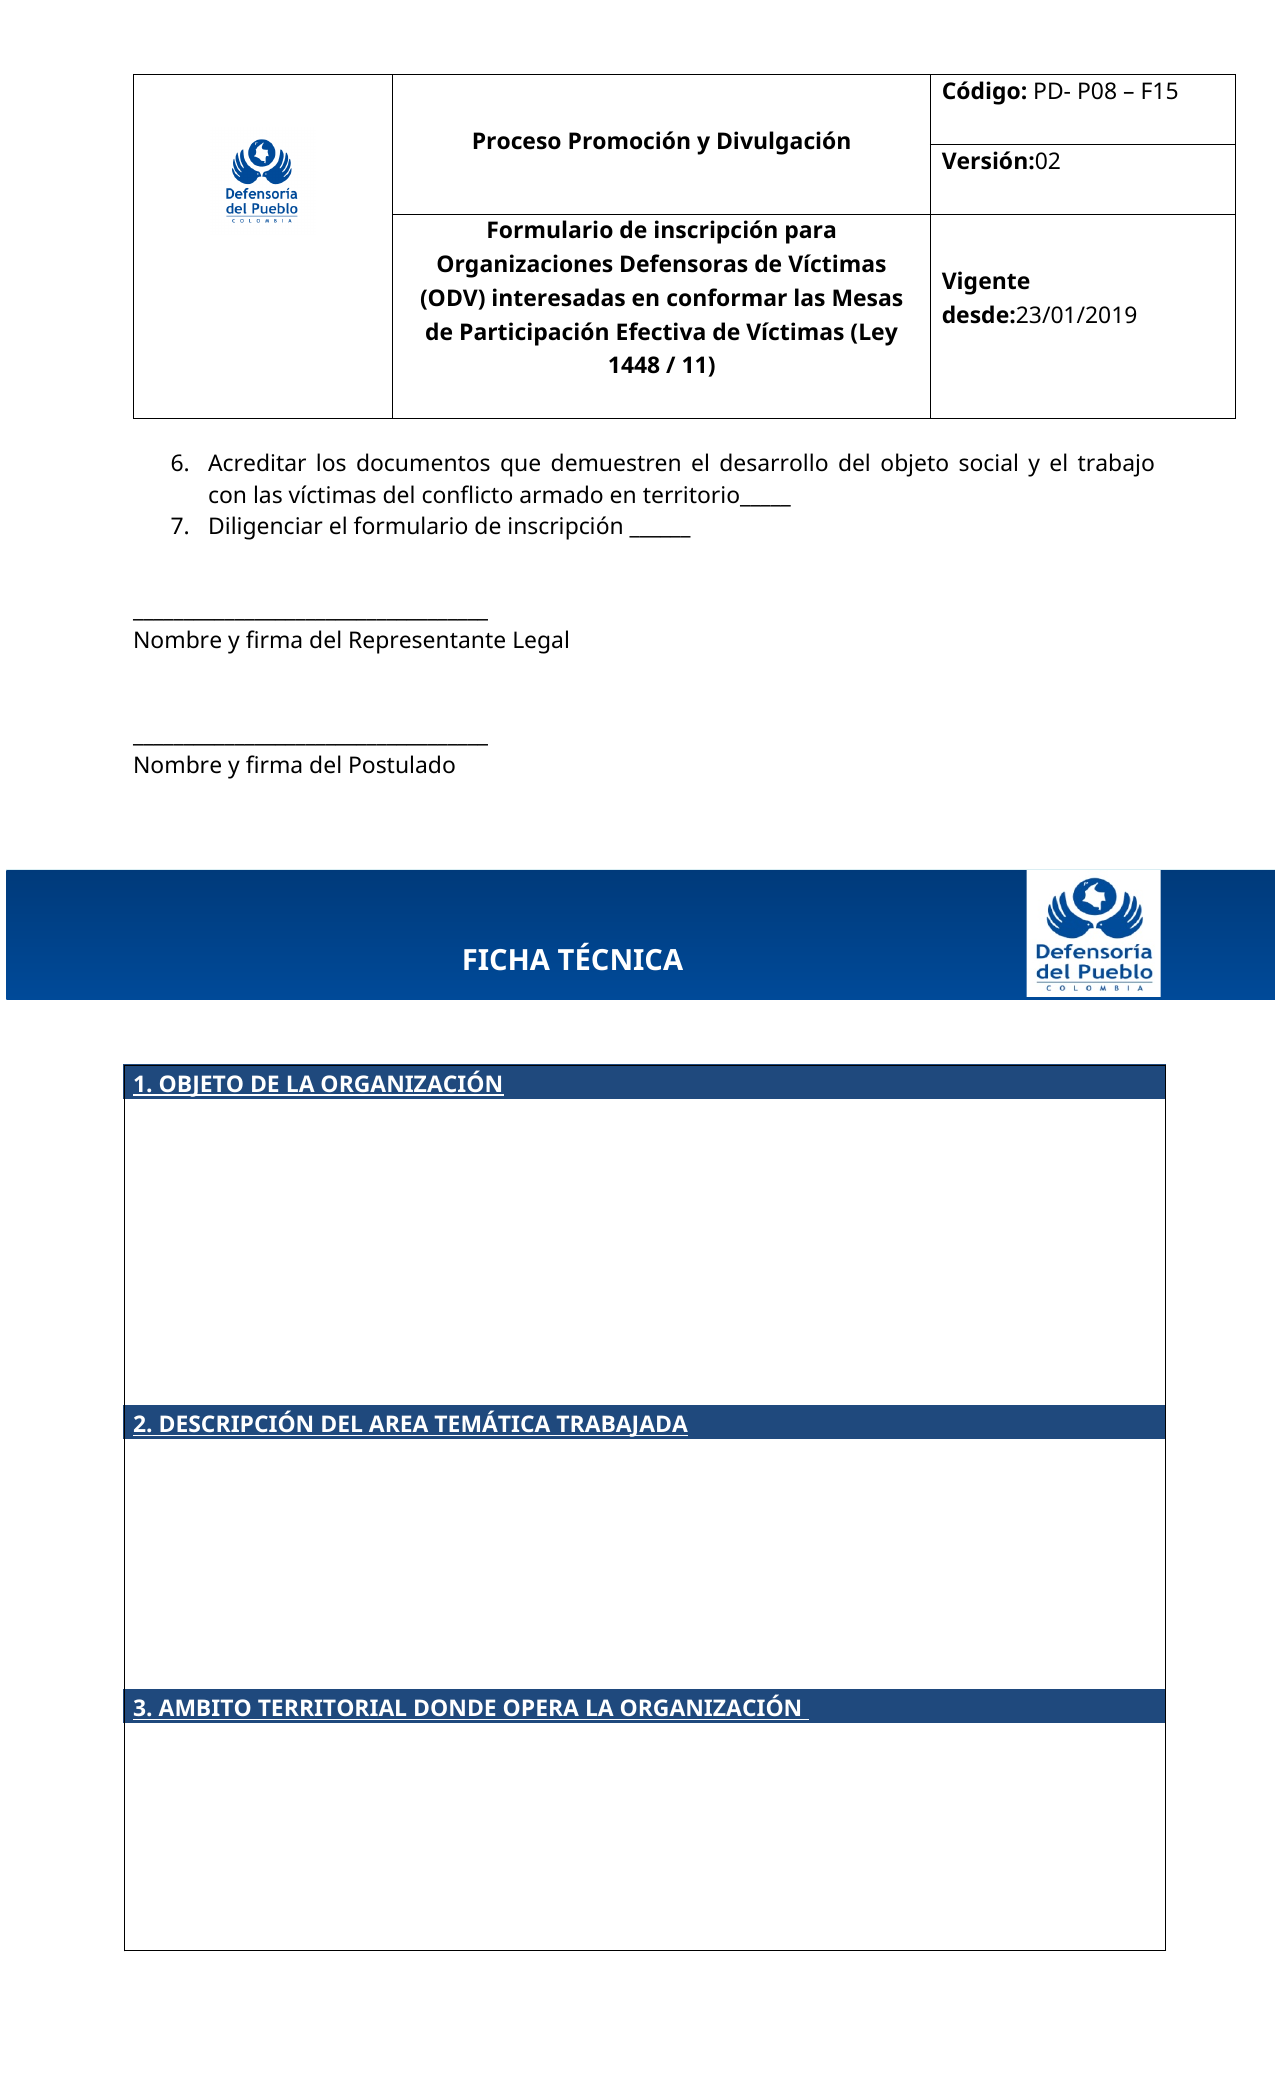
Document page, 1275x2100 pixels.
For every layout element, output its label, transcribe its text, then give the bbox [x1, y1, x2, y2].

list Diligenciar el formulario de inscripción ______ [170, 510, 1157, 541]
text 1. OBJETO DE LA ORGANIZACIÓN [125, 1066, 1165, 1099]
text ___________________________________ [133, 593, 1157, 624]
picture [1026, 870, 1161, 997]
list Acreditar los documentos que demuestren el desarrollo del objeto social y el trabajo con las víctimas del conflicto armado en territorio_____ [170, 447, 1157, 510]
text Nombre y firma del Postulado [133, 749, 1157, 781]
text Nombre y firma del Representante Legal [133, 624, 1157, 656]
text 3. AMBITO TERRITORIAL DONDE OPERA LA ORGANIZACIÓN [125, 1689, 1165, 1723]
picture [209, 127, 317, 235]
text ___________________________________ [133, 718, 1157, 749]
text 2. DESCRIPCIÓN DEL AREA TEMÁTICA TRABAJADA [125, 1405, 1165, 1439]
